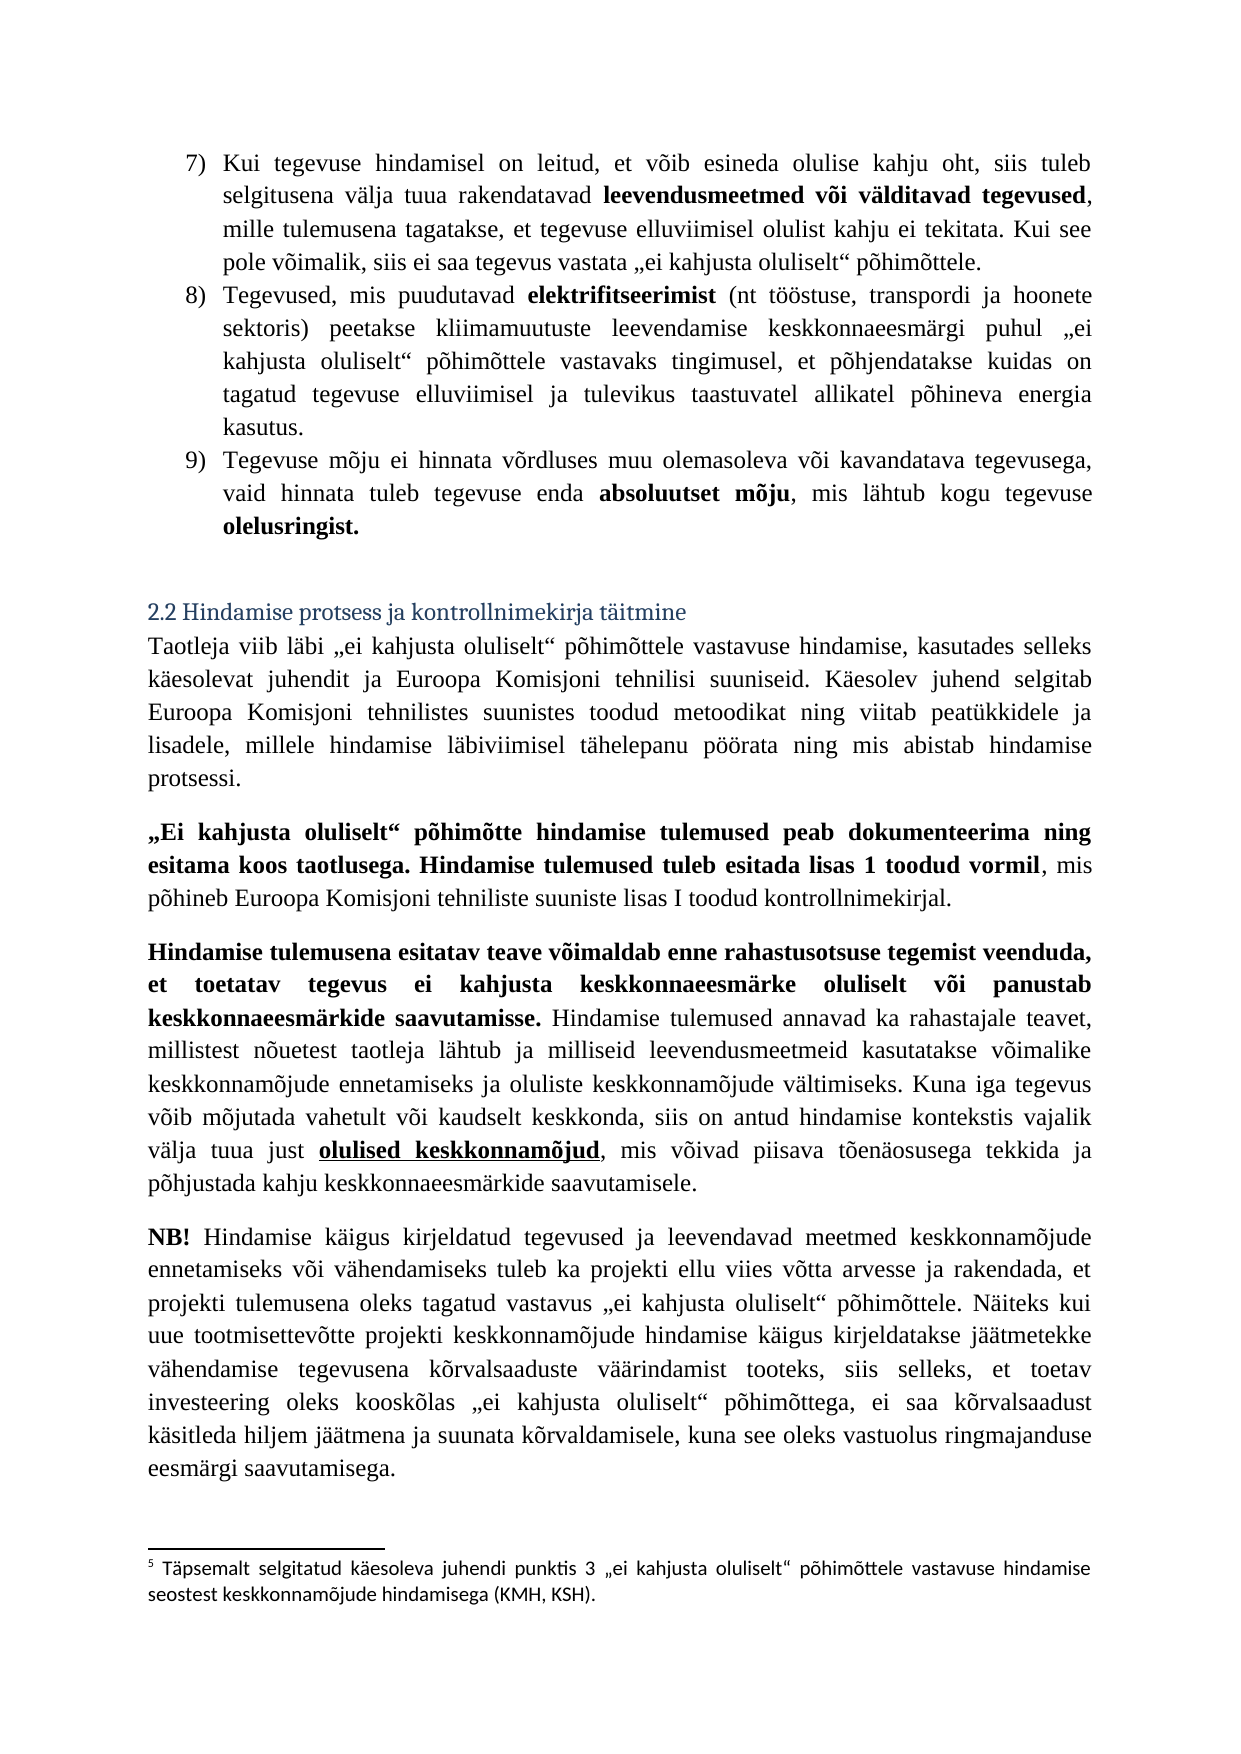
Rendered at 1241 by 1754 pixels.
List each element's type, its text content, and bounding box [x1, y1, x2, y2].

list Tegevused, mis puudutavad elektrifitseerimist (nt tööstuse, transpordi ja hoonete sektoris) peetakse kliimamuutuste leevendamise keskkonnaeesmärgi puhul „ei kahjusta oluliselt“ põhimõttele vastavaks tingimusel, et põhjendatakse kuidas on tagatud tegevuse elluviimisel ja tulevikus taastuvatel allikatel põhineva energia kasutus. [185, 280, 1093, 441]
text NB! Hindamise käigus kirjeldatud tegevused ja leevendavad meetmed keskkonnamõjude ennetamiseks või vähendamiseks tuleb ka projekti ellu viies võtta arvesse ja rakendada, et projekti tulemusena oleks tagatud vastavus „ei kahjusta oluliselt“ põhimõttele. Näiteks kui uue tootmisettevõtte projekti keskkonnamõjude hindamise käigus kirjeldatakse jäätmetekke vähendamise tegevusena kõrvalsaaduste väärindamist tooteks, siis selleks, et toetav investeering oleks kooskõlas „ei kahjusta oluliselt“ põhimõttega, ei saa kõrvalsaadust käsitleda hiljem jäätmena ja suunata kõrvaldamisele, kuna see oleks vastuolus ringmajanduse eesmärgi saavutamisega. [148, 1222, 1093, 1481]
text Hindamise tulemusena esitatav teave võimaldab enne rahastusotsuse tegemist veenduda, et toetatav tegevus ei kahjusta keskkonnaeesmärke oluliselt või panustab keskkonnaeesmärkide saavutamisse. Hindamise tulemused annavad ka rahastajale teavet, millistest nõuetest taotleja lähtub ja milliseid leevendusmeetmeid kasutatakse võimalike keskkonnamõjude ennetamiseks ja oluliste keskkonnamõjude vältimiseks. Kuna iga tegevus võib mõjutada vahetult või kaudselt keskkonda, siis on antud hindamise kontekstis vajalik välja tuua just olulised keskkonnamõjud, mis võivad piisava tõenäosusega tekkida ja põhjustada kahju keskkonnaeesmärkide saavutamisele. [148, 937, 1093, 1196]
list Kui tegevuse hindamisel on leitud, et võib esineda olulise kahju oht, siis tuleb selgitusena välja tuua rakendatavad leevendusmeetmed või välditavad tegevused, mille tulemusena tagatakse, et tegevuse elluviimisel olulist kahju ei tekitata. Kui see pole võimalik, siis ei saa tegevus vastata „ei kahjusta oluliselt“ põhimõttele. [185, 148, 1093, 275]
subtitle 2.2 Hindamise protsess ja kontrollnimekirja täitmine [148, 598, 1093, 626]
text Taotleja viib läbi „ei kahjusta oluliselt“ põhimõttele vastavuse hindamise, kasutades selleks käesolevat juhendit ja Euroopa Komisjoni tehnilisi suuniseid. Käesolev juhend selgitab Euroopa Komisjoni tehnilistes suunistes toodud metoodikat ning viitab peatükkidele ja lisadele, millele hindamise läbiviimisel tähelepanu pöörata ning mis abistab hindamise protsessi. [148, 631, 1093, 792]
text „Ei kahjusta oluliselt“ põhimõtte hindamise tulemused peab dokumenteerima ning esitama koos taotlusega. Hindamise tulemused tuleb esitada lisas 1 toodud vormil, mis põhineb Euroopa Komisjoni tehniliste suuniste lisas I toodud kontrollnimekirjal. [148, 817, 1093, 911]
list Tegevuse mõju ei hinnata võrdluses muu olemasoleva või kavandatava tegevusega, vaid hinnata tuleb tegevuse enda absoluutset mõju, mis lähtub kogu tegevuse olelusringist. [185, 445, 1093, 539]
